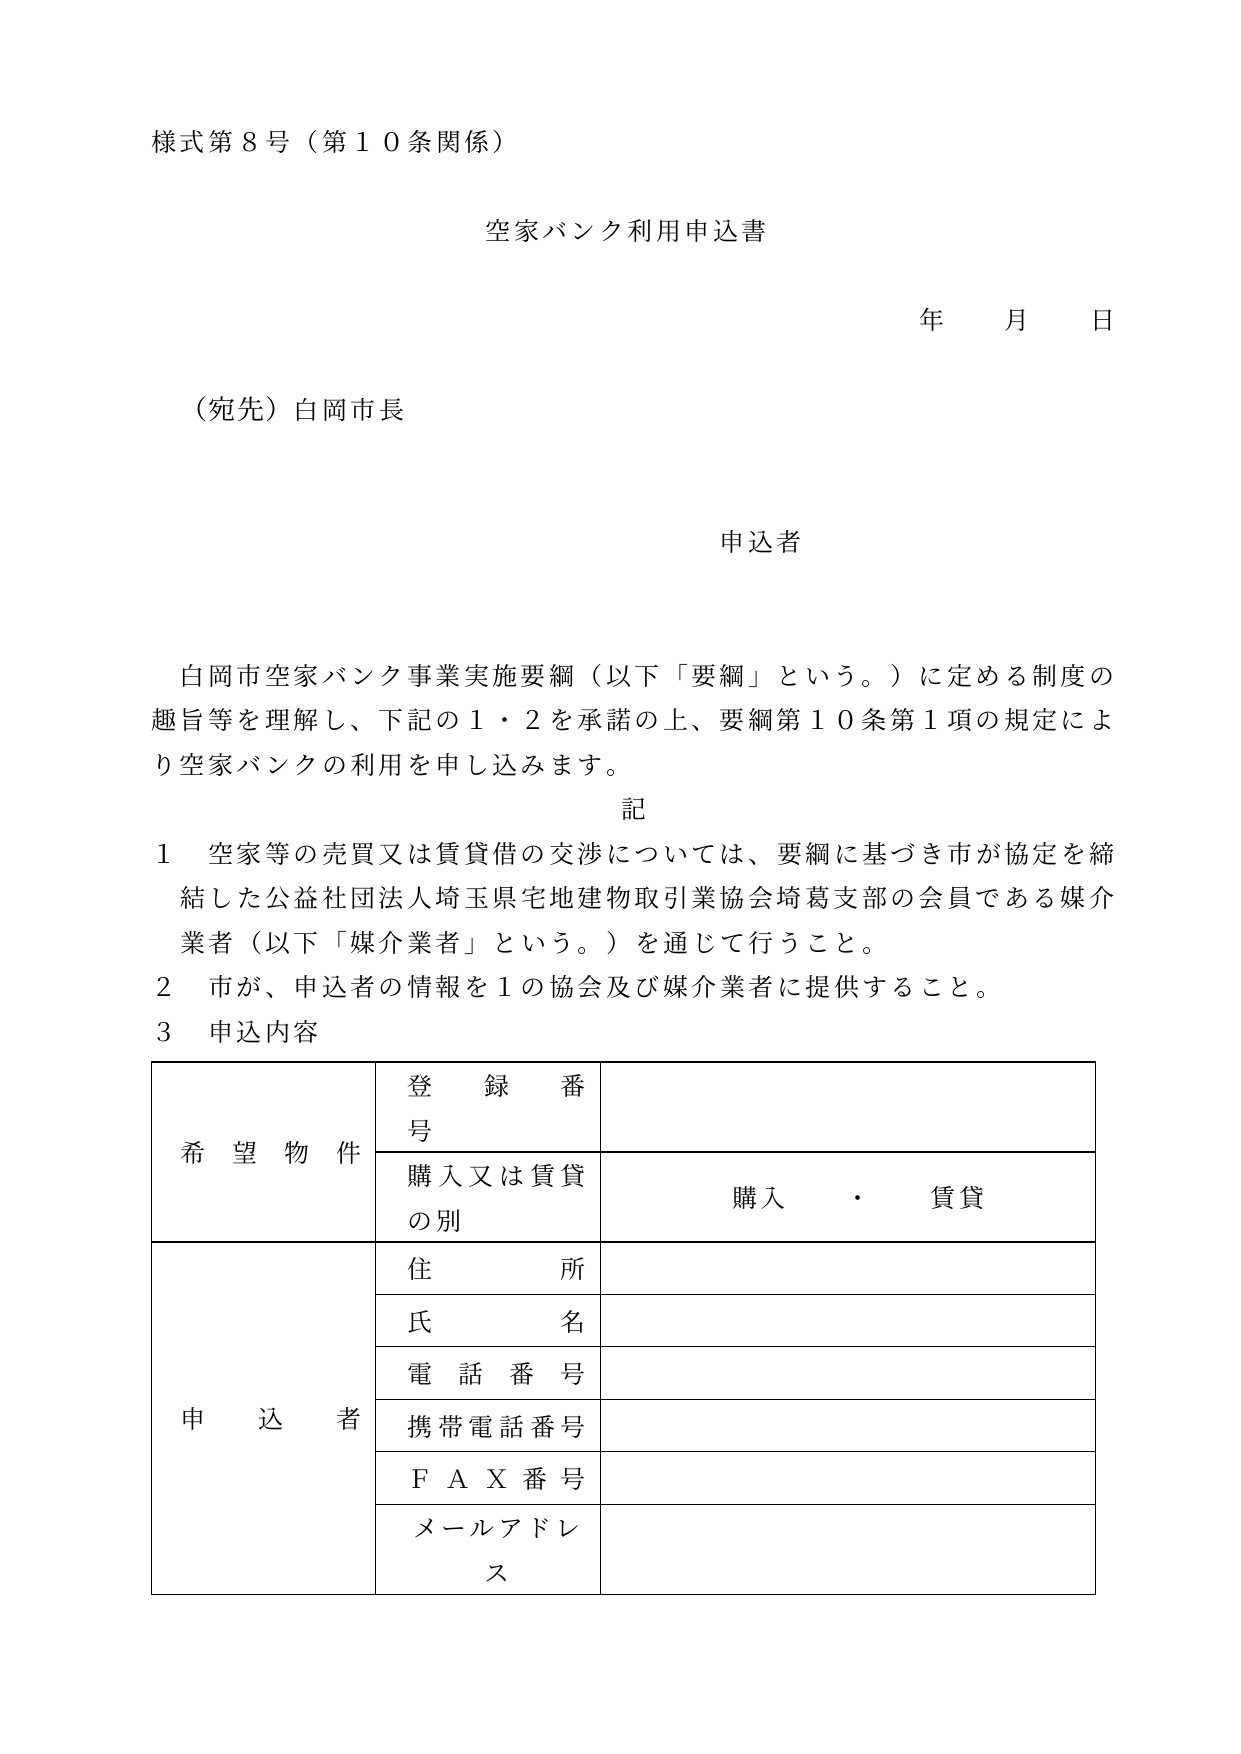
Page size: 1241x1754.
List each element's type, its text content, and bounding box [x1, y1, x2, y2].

text ３ 申込内容 [151, 1008, 1118, 1053]
text 年 月 日 [151, 296, 1118, 341]
text 記 [151, 786, 1118, 830]
table_cell 携帯電話番号 [376, 1400, 600, 1451]
table_header 登 録 番 号 [376, 1063, 600, 1151]
table_cell 申込者 [152, 1243, 375, 1593]
table_header 希望物件 [152, 1063, 375, 1241]
table_cell 電話番号 [376, 1347, 600, 1399]
text 白岡市空家バンク事業実施要綱（以下「要綱」という。）に定める制度の趣旨等を理解し、下記の１・２を承諾の上、要綱第１０条第１項の規定により空家バンクの利用を申し込みます。 [151, 652, 1118, 786]
table_cell 購入 ・ 賃貸 [601, 1153, 1095, 1241]
table_cell [601, 1347, 1095, 1399]
table_cell [601, 1400, 1095, 1451]
text （宛先）白岡市長 [151, 385, 1118, 430]
text １ 空家等の売買又は賃貸借の交渉については、要綱に基づき市が協定を締結した公益社団法人埼玉県宅地建物取引業協会埼葛支部の会員である媒介業者（以下「媒介業者」という。）を通じて行うこと。 [151, 830, 1118, 964]
table_header [601, 1063, 1095, 1151]
table_cell 住所 [376, 1243, 600, 1294]
text 様式第８号（第１０条関係） [123, 118, 1118, 163]
table_cell ＦＡＸ番号 [376, 1452, 600, 1503]
text 申込者 [151, 519, 1118, 563]
text ２ 市が、申込者の情報を１の協会及び媒介業者に提供すること。 [151, 964, 1118, 1008]
table_cell 購入又は賃貸の別 [376, 1153, 600, 1241]
table_cell [601, 1452, 1095, 1503]
table_cell [601, 1295, 1095, 1346]
table_cell メールアドレス [376, 1505, 600, 1593]
table_cell 氏名 [376, 1295, 600, 1346]
table_cell [601, 1243, 1095, 1294]
table_cell [601, 1505, 1095, 1593]
text 空家バンク利用申込書 [151, 207, 1104, 252]
